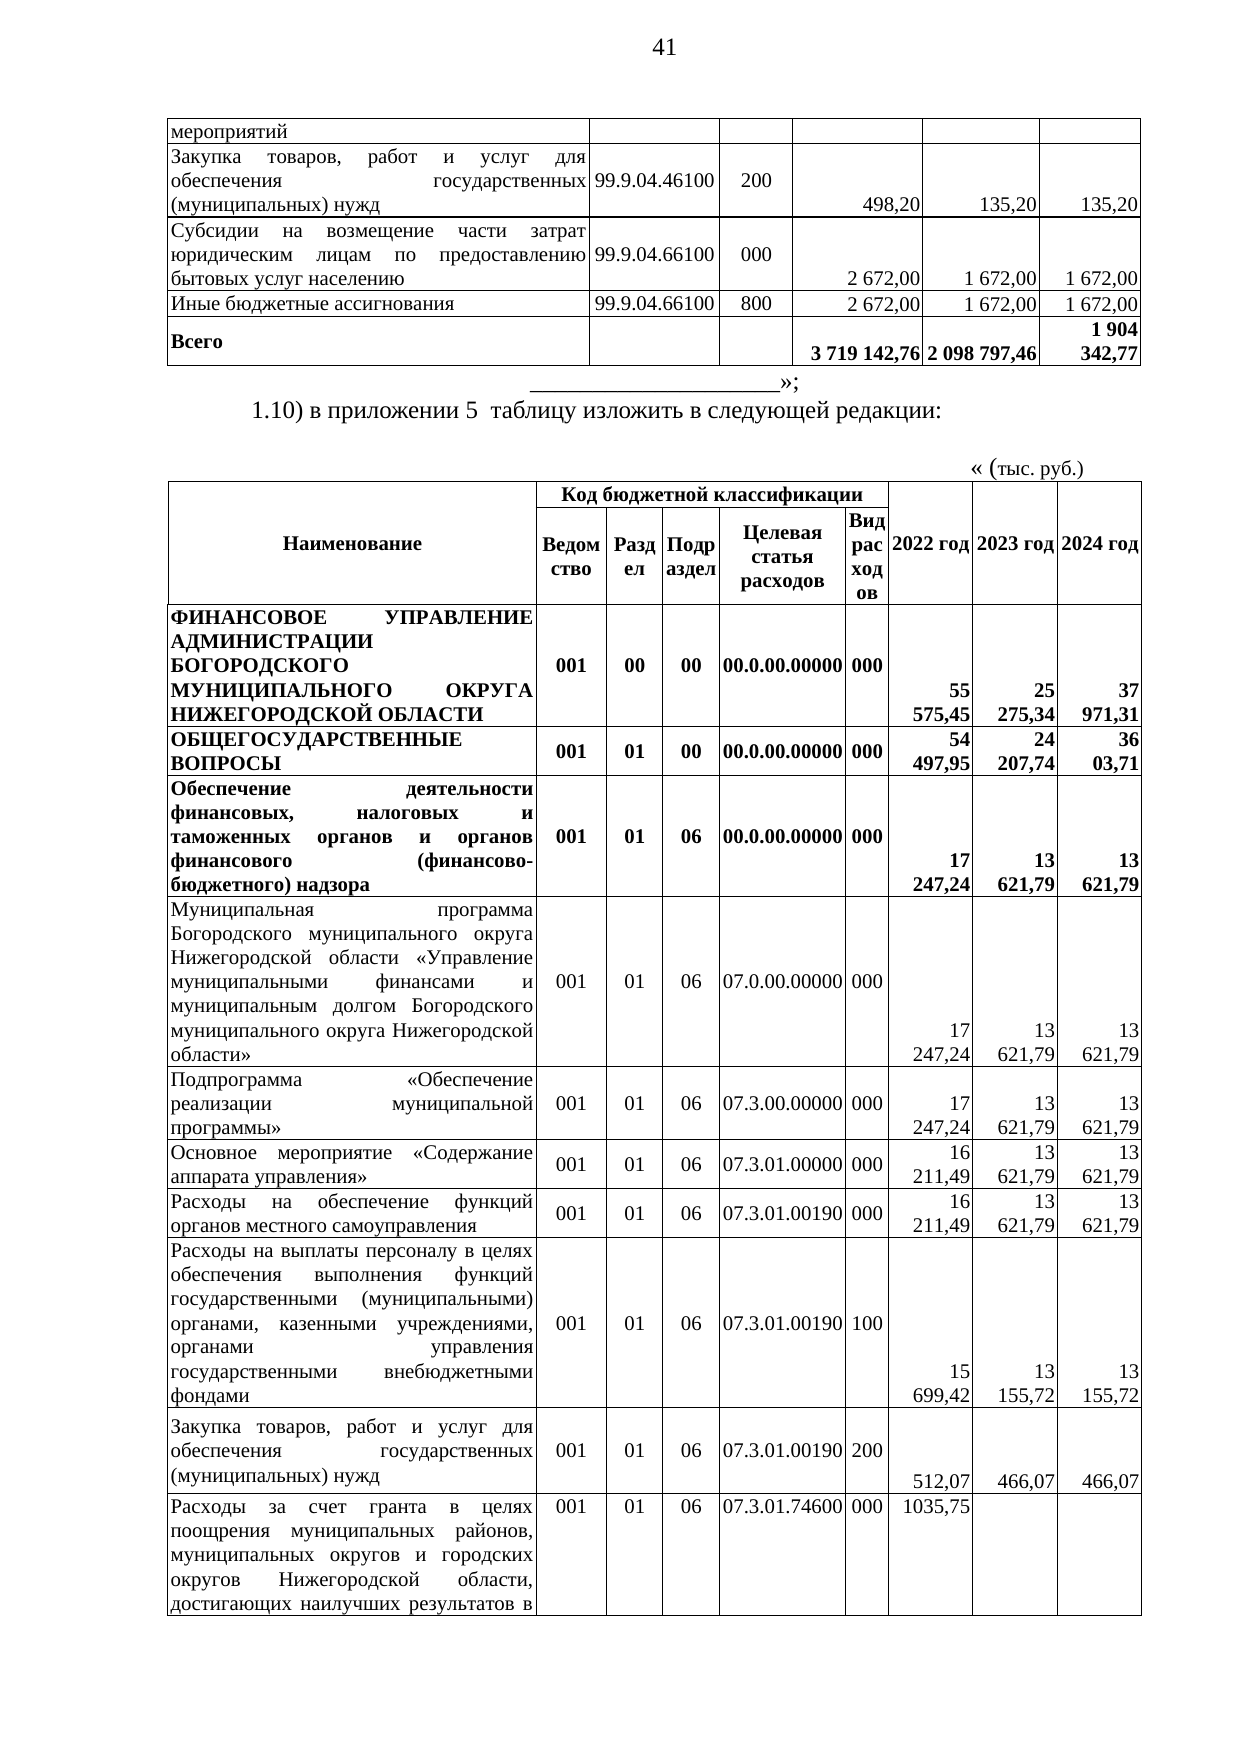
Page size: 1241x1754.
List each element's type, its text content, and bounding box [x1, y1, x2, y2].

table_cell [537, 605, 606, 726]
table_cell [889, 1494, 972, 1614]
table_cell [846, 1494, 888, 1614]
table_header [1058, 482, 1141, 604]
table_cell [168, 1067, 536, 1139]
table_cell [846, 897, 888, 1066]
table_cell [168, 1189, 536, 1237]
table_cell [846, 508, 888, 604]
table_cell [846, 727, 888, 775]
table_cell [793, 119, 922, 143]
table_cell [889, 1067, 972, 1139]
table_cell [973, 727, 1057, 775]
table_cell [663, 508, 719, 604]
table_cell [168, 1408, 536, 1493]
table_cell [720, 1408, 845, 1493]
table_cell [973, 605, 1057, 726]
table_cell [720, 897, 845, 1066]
text « (тыс. руб.) [177, 452, 1152, 481]
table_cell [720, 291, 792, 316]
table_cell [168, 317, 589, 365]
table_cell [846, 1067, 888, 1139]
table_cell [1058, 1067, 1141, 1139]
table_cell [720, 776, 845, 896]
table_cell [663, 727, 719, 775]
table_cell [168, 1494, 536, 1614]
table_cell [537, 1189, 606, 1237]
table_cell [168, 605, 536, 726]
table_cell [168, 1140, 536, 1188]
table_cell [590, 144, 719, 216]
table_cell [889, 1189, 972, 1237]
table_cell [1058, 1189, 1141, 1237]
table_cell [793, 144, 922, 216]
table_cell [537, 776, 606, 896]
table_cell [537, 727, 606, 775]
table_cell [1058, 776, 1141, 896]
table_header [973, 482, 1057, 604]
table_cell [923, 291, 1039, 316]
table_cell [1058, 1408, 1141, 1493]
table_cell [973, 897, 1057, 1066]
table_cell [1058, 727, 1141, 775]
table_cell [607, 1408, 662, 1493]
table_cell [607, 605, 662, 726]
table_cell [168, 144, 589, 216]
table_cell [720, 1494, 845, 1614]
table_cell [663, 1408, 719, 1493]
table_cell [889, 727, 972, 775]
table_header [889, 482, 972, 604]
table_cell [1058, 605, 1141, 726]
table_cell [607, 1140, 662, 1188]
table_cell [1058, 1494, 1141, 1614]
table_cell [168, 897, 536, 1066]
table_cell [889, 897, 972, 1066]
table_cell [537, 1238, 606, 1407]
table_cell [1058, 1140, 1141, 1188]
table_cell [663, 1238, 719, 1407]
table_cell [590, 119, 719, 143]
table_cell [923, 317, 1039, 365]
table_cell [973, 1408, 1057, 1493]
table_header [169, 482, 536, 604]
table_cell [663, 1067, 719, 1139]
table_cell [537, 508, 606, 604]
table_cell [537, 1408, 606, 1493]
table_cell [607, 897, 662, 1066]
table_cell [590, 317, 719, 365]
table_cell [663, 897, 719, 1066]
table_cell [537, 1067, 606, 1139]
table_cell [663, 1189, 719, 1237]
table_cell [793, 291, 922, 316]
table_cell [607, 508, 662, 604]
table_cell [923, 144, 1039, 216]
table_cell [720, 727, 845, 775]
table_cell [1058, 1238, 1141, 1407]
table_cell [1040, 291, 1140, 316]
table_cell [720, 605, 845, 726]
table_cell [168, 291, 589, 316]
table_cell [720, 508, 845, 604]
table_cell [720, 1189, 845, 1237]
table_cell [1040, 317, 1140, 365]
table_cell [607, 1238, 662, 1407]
text 1.10) в приложении 5 таблицу изложить в следующей редакции: [177, 395, 1152, 423]
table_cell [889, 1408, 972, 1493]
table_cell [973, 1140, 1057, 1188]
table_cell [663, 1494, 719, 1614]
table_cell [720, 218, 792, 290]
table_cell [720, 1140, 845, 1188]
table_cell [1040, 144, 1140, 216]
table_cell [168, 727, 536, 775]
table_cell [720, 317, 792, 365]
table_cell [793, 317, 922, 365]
text ____________________»; [177, 366, 1152, 395]
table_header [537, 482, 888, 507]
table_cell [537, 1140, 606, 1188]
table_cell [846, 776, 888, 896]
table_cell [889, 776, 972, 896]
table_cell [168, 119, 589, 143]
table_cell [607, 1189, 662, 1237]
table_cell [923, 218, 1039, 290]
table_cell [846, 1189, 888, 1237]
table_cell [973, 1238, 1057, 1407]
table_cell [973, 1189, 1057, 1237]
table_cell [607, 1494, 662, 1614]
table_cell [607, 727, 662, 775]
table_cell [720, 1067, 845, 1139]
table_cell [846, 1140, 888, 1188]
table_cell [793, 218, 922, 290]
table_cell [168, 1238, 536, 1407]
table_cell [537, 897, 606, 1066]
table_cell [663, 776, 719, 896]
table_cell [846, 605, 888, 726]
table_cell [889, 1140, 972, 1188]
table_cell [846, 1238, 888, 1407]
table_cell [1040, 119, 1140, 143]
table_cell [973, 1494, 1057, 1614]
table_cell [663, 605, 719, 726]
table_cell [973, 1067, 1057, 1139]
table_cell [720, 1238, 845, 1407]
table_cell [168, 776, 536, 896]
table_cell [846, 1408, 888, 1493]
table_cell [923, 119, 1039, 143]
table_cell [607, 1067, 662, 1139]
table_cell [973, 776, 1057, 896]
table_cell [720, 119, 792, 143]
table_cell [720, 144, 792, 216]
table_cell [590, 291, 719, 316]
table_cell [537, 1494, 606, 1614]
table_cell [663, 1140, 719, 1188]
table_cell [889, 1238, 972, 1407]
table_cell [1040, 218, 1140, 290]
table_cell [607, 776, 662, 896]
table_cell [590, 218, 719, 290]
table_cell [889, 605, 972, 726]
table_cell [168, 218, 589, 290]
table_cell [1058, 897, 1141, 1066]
